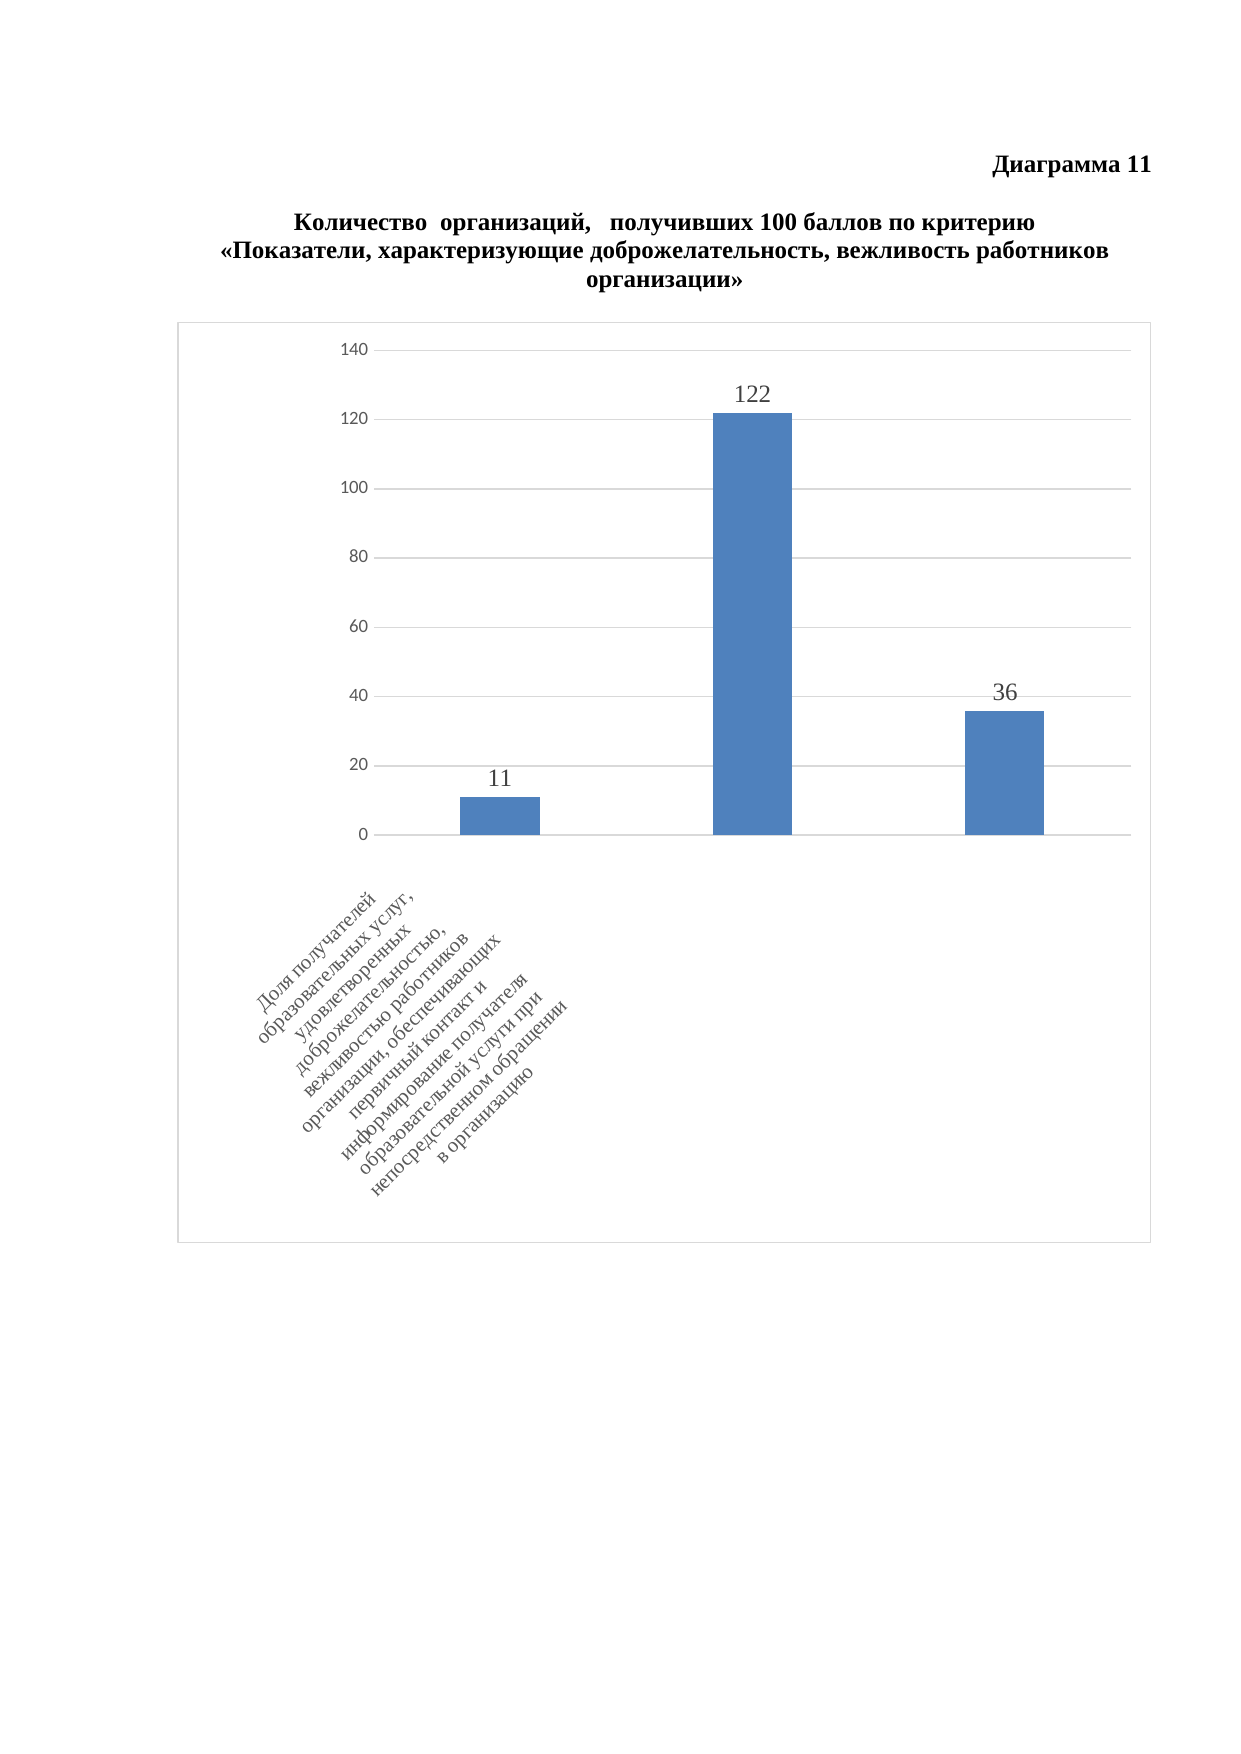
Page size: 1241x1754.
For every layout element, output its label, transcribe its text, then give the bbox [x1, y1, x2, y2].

text Количество организаций, получивших 100 баллов по критерию [177, 207, 1152, 236]
text «Показатели, характеризующие доброжелательность, вежливость работников организации» [177, 236, 1152, 293]
text Диаграмма 11 [177, 149, 1152, 178]
